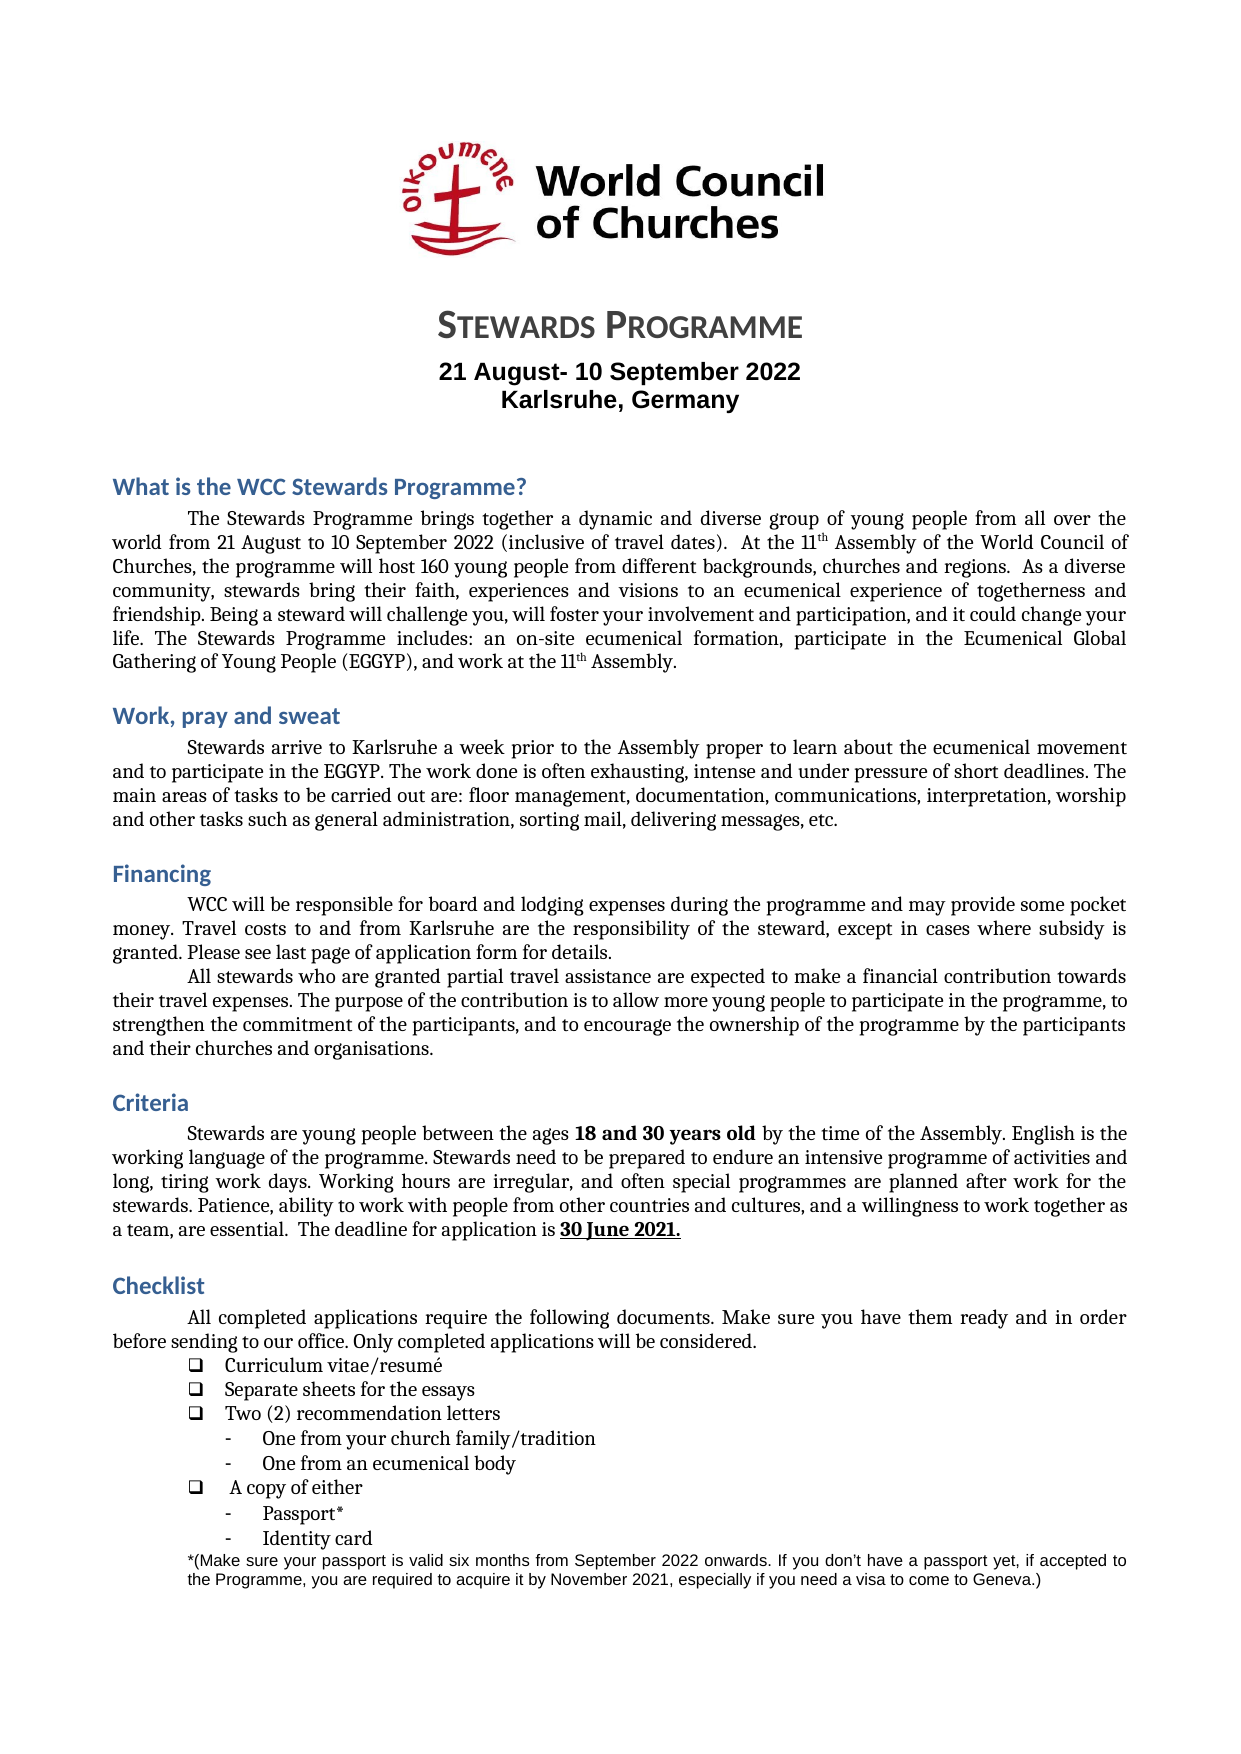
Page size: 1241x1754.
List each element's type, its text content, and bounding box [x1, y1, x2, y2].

list Identity card [225, 1525, 1128, 1551]
list Two (2) recommendation letters [187, 1401, 1128, 1425]
picture [380, 124, 860, 273]
text Stewards arrive to Karlsruhe a week prior to the Assembly proper to learn about the ecumenical movement and to participate in the EGGYP. The work done is often exhausting, intense and under pressure of short deadlines. The main areas of tasks to be carried out are: floor management, documentation, communications, interpretation, worship and other tasks such as general administration, sorting mail, delivering messages, etc. [112, 736, 1128, 831]
text 21 August- 10 September 2022 [112, 356, 1128, 385]
list Separate sheets for the essays [187, 1377, 1128, 1401]
subtitle What is the WCC Stewards Programme? [112, 471, 1128, 502]
text All stewards who are granted partial travel assistance are expected to make a financial contribution towards their travel expenses. The purpose of the contribution is to allow more young people to participate in the programme, to strengthen the commitment of the participants, and to encourage the ownership of the programme by the participants and their churches and organisations. [112, 964, 1128, 1060]
list A copy of either [187, 1476, 1128, 1500]
text Stewards are young people between the ages 18 and 30 years old by the time of the Assembly. English is the working language of the programme. Stewards need to be prepared to endure an intensive programme of activities and long, tiring work days. Working hours are irregular, and often special programmes are planned after work for the stewards. Patience, ability to work with people from other countries and cultures, and a willingness to work together as a team, are essential. The deadline for application is 30 June 2021. [112, 1122, 1128, 1242]
list Curriculum vitae/resumé [187, 1353, 1128, 1377]
text Karlsruhe, Germany [112, 385, 1128, 414]
subtitle Financing [112, 858, 1128, 888]
subtitle Stewards Programme [112, 298, 1128, 349]
list Passport* [225, 1500, 1128, 1525]
list One from an ecumenical body [225, 1451, 1128, 1476]
list *(Make sure your passport is valid six months from September 2022 onwards. If you don’t have a passport yet, if accepted to the Programme, you are required to acquire it by November 2021, especially if you need a visa to come to Geneva.) [187, 1551, 1128, 1589]
subtitle Checklist [112, 1270, 1128, 1301]
list One from your church family/tradition [225, 1425, 1128, 1451]
text All completed applications require the following documents. Make sure you have them ready and in order before sending to our office. Only completed applications will be considered. [112, 1305, 1128, 1353]
text WCC will be responsible for board and lodging expenses during the programme and may provide some pocket money. Travel costs to and from Karlsruhe are the responsibility of the steward, except in cases where subsidy is granted. Please see last page of application form for details. [112, 893, 1128, 964]
text The Stewards Programme brings together a dynamic and diverse group of young people from all over the world from 21 August to 10 September 2022 (inclusive of travel dates). At the 11th Assembly of the World Council of Churches, the programme will host 160 young people from different backgrounds, churches and regions. As a diverse community, stewards bring their faith, experiences and visions to an ecumenical experience of togetherness and friendship. Being a steward will challenge you, will foster your involvement and participation, and it could change your life. The Stewards Programme includes: an on-site ecumenical formation, participate in the Ecumenical Global Gathering of Young People (EGGYP), and work at the 11th Assembly. [112, 506, 1128, 674]
subtitle Work, pray and sweat [112, 701, 1128, 731]
subtitle Criteria [112, 1087, 1128, 1117]
